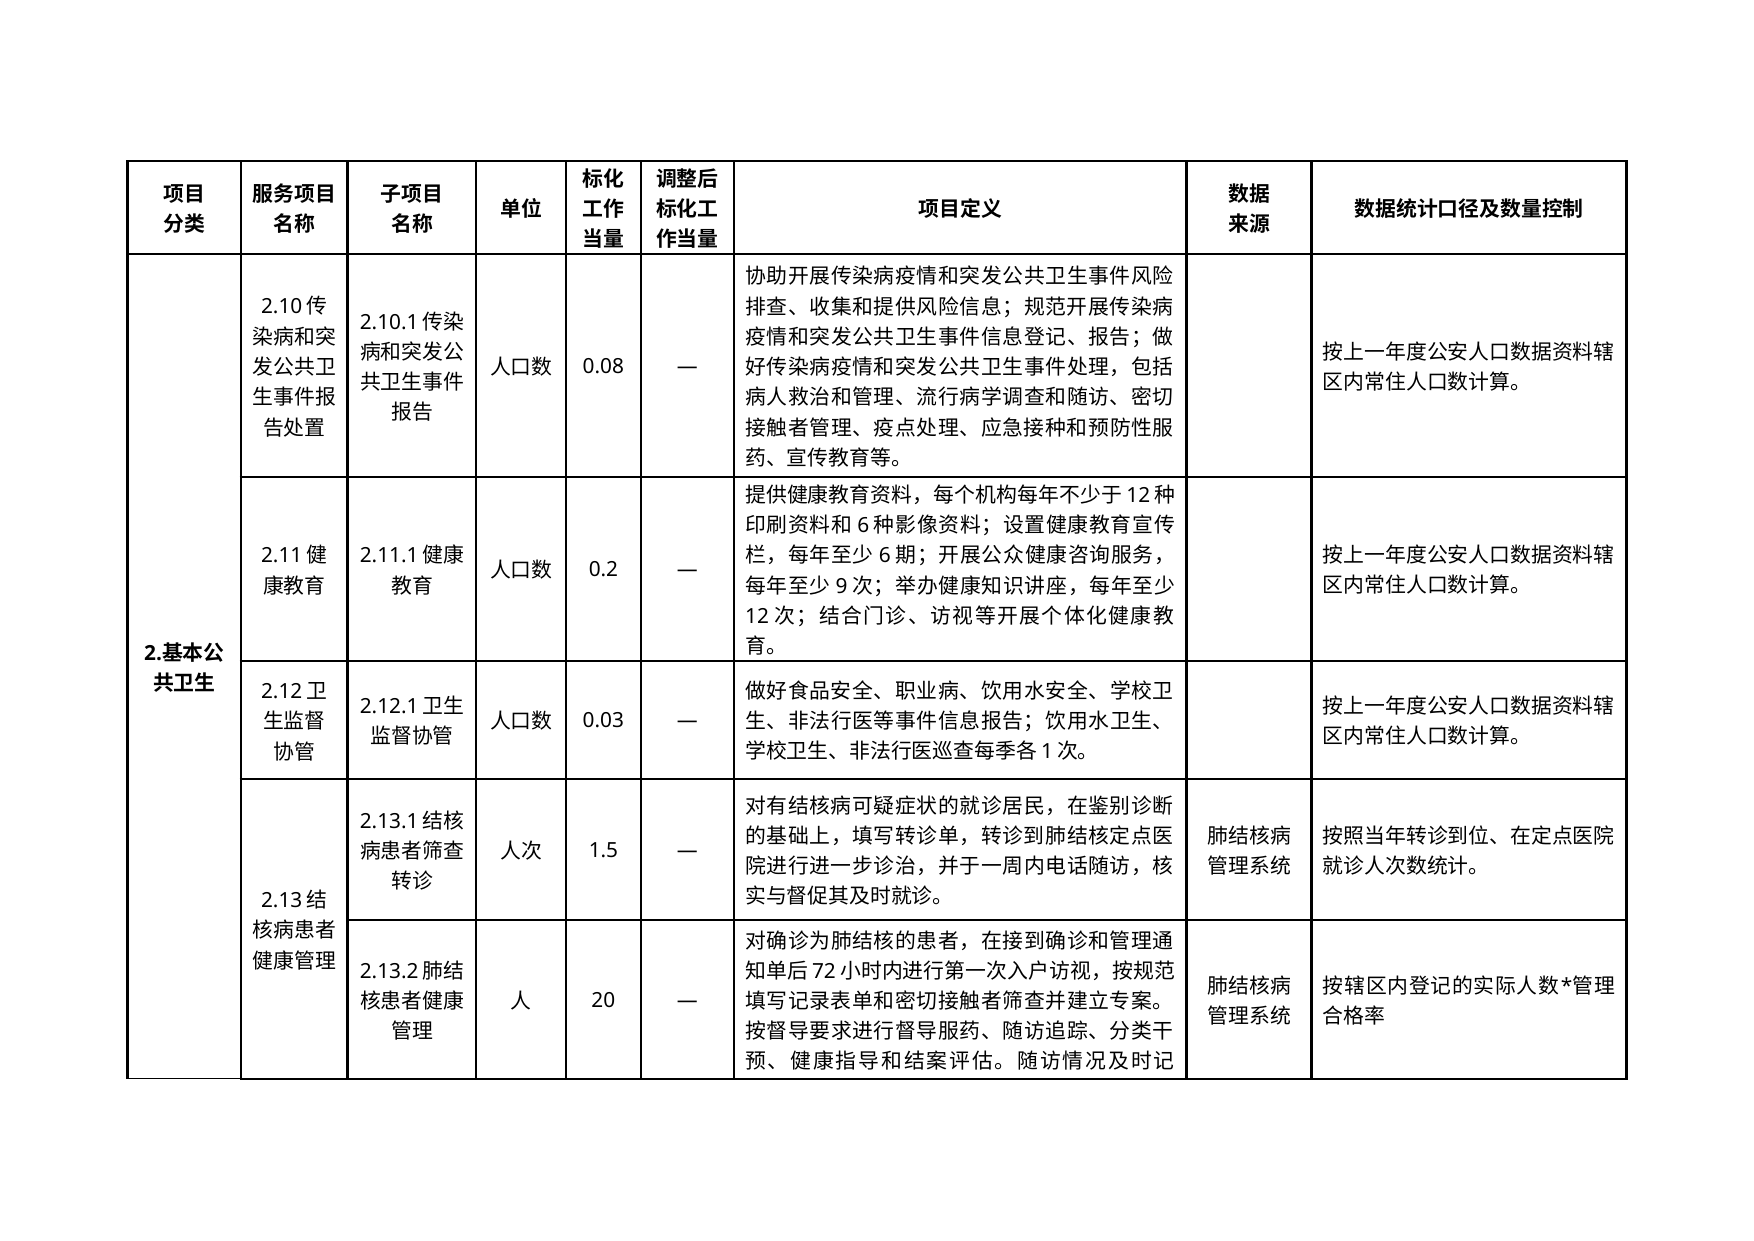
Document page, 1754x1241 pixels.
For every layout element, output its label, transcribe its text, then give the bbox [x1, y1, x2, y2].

table_cell 20 [567, 921, 640, 1078]
table_header 子项目 名称 [349, 162, 475, 253]
table_header 项目定义 [735, 162, 1185, 253]
table_cell 2.12卫生监督 协管 [242, 662, 346, 778]
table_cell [735, 921, 1185, 1078]
table_cell 人 [477, 921, 565, 1078]
table_cell 肺结核病管理系统 [1188, 780, 1310, 919]
table_cell 做好食品安全、职业病、饮用水安全、学校卫生、非法行医等事件信息报告；饮用水卫生、学校卫生、非法行医巡查每季各1次。 [735, 662, 1185, 778]
table_cell — [642, 255, 733, 476]
table_cell 协助开展传染病疫情和突发公共卫生事件风险排查、收集和提供风险信息；规范开展传染病疫情和突发公共卫生事件信息登记、报告；做好传染病疫情和突发公共卫生事件处理，包括病人救治和管理、流行病学调查和随访、密切接触者管理、疫点处理、应急接种和预防性服药、宣传教育等。 [735, 255, 1185, 476]
table_header 服务项目名称 [242, 162, 346, 253]
table_cell 1.5 [567, 780, 640, 919]
table_header 项目 分类 [129, 162, 240, 253]
table_cell 2.11.1健康教育 [349, 478, 475, 660]
table_cell — [642, 780, 733, 919]
table_cell 2.13.1结核病患者筛查转诊 [349, 780, 475, 919]
table_cell 按辖区内登记的实际人数*管理合格率 [1313, 921, 1625, 1078]
table_cell 人口数 [477, 255, 565, 476]
table_cell — [642, 662, 733, 778]
table_cell 肺结核病管理系统 [1188, 921, 1310, 1078]
table_cell 按上一年度公安人口数据资料辖区内常住人口数计算。 [1313, 255, 1625, 476]
table_header 数据 来源 [1188, 162, 1310, 253]
table_cell 2.基本公共卫生 [129, 255, 240, 1078]
table_cell 2.10.1传染病和突发公共卫生事件报告 [349, 255, 475, 476]
table_cell 2.11健康教育 [242, 478, 346, 660]
table_cell 2.13结核病患者健康管理 [242, 780, 346, 1078]
table_cell [1188, 255, 1310, 476]
table_cell 2.10传染病和突发公共卫生事件报告处置 [242, 255, 346, 476]
table_header 数据统计口径及数量控制 [1313, 162, 1625, 253]
table_cell 按上一年度公安人口数据资料辖区内常住人口数计算。 [1313, 478, 1625, 660]
table_cell 2.12.1卫生监督协管 [349, 662, 475, 778]
table_cell 0.03 [567, 662, 640, 778]
table_cell 提供健康教育资料，每个机构每年不少于12种印刷资料和6种影像资料；设置健康教育宣传栏，每年至少6期；开展公众健康咨询服务，每年至少9次；举办健康知识讲座，每年至少12次；结合门诊、访视等开展个体化健康教育。 [735, 478, 1185, 660]
table_header 调整后标化工作当量 [642, 162, 733, 253]
table_cell [1188, 662, 1310, 778]
table_cell — [642, 478, 733, 660]
table_header 单位 [477, 162, 565, 253]
table_cell 2.13.2肺结核患者健康管理 [349, 921, 475, 1078]
table_cell 人口数 [477, 662, 565, 778]
table_cell 人次 [477, 780, 565, 919]
table_header 标化工作当量 [567, 162, 640, 253]
table_cell 0.2 [567, 478, 640, 660]
table_cell 人口数 [477, 478, 565, 660]
table_cell 按上一年度公安人口数据资料辖区内常住人口数计算。 [1313, 662, 1625, 778]
table_cell 按照当年转诊到位、在定点医院就诊人次数统计。 [1313, 780, 1625, 919]
table_cell 对有结核病可疑症状的就诊居民，在鉴别诊断的基础上，填写转诊单，转诊到肺结核定点医院进行进一步诊治，并于一周内电话随访，核实与督促其及时就诊。 [735, 780, 1185, 919]
table_cell 0.08 [567, 255, 640, 476]
table_cell [1188, 478, 1310, 660]
table_cell — [642, 921, 733, 1078]
